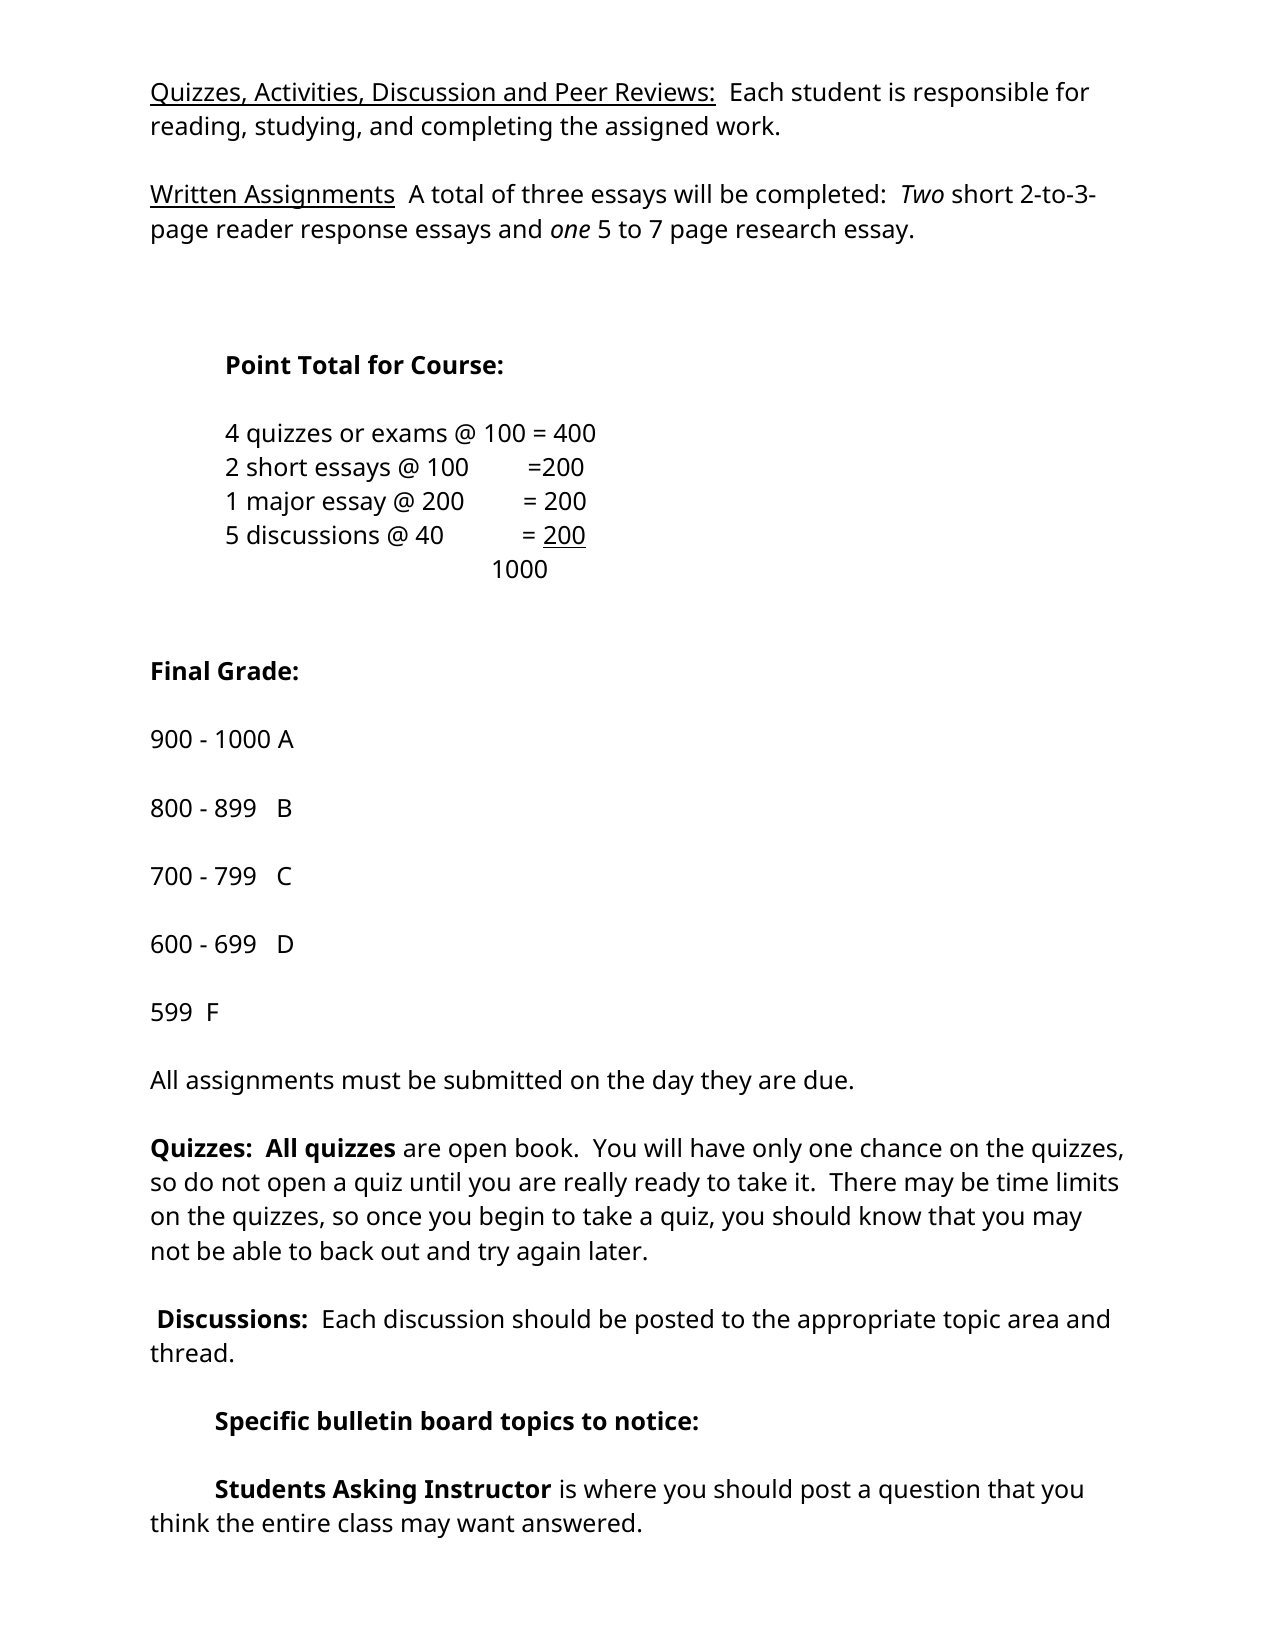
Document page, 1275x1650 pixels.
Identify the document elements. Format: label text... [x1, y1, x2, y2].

text Quizzes, Activities, Discussion and Peer Reviews: Each student is responsible for reading, studying, and completing the assigned work. [150, 75, 1125, 143]
text Final Grade: 900 - 1000 A 800 - 899 B 700 - 799 C 600 - 699 D 599 F [150, 654, 1125, 1029]
text 1 major essay @ 200 = 200 [150, 484, 1125, 518]
text Quizzes: All quizzes are open book. You will have only one chance on the quizzes, so do not open a quiz until you are really ready to take it. There may be time limits on the quizzes, so once you begin to take a quiz, you should know that you may not be able to back out and try again later. [150, 1131, 1125, 1267]
text 1000 [150, 552, 1125, 586]
text Students Asking Instructor is where you should post a question that you think the entire class may want answered. [150, 1472, 1125, 1540]
text Written Assignments A total of three essays will be completed: Two short 2-to-3-page reader response essays and one 5 to 7 page research essay. [150, 177, 1125, 245]
text 5 discussions @ 40 = 200 [150, 518, 1125, 552]
text 4 quizzes or exams @ 100 = 400 [150, 416, 1125, 450]
text Point Total for Course: [150, 347, 1125, 382]
text Discussions: Each discussion should be posted to the appropriate topic area and thread. [150, 1301, 1125, 1369]
text 2 short essays @ 100 =200 [150, 450, 1125, 484]
text Specific bulletin board topics to notice: [150, 1403, 1125, 1437]
text All assignments must be submitted on the day they are due. [150, 1063, 1125, 1097]
